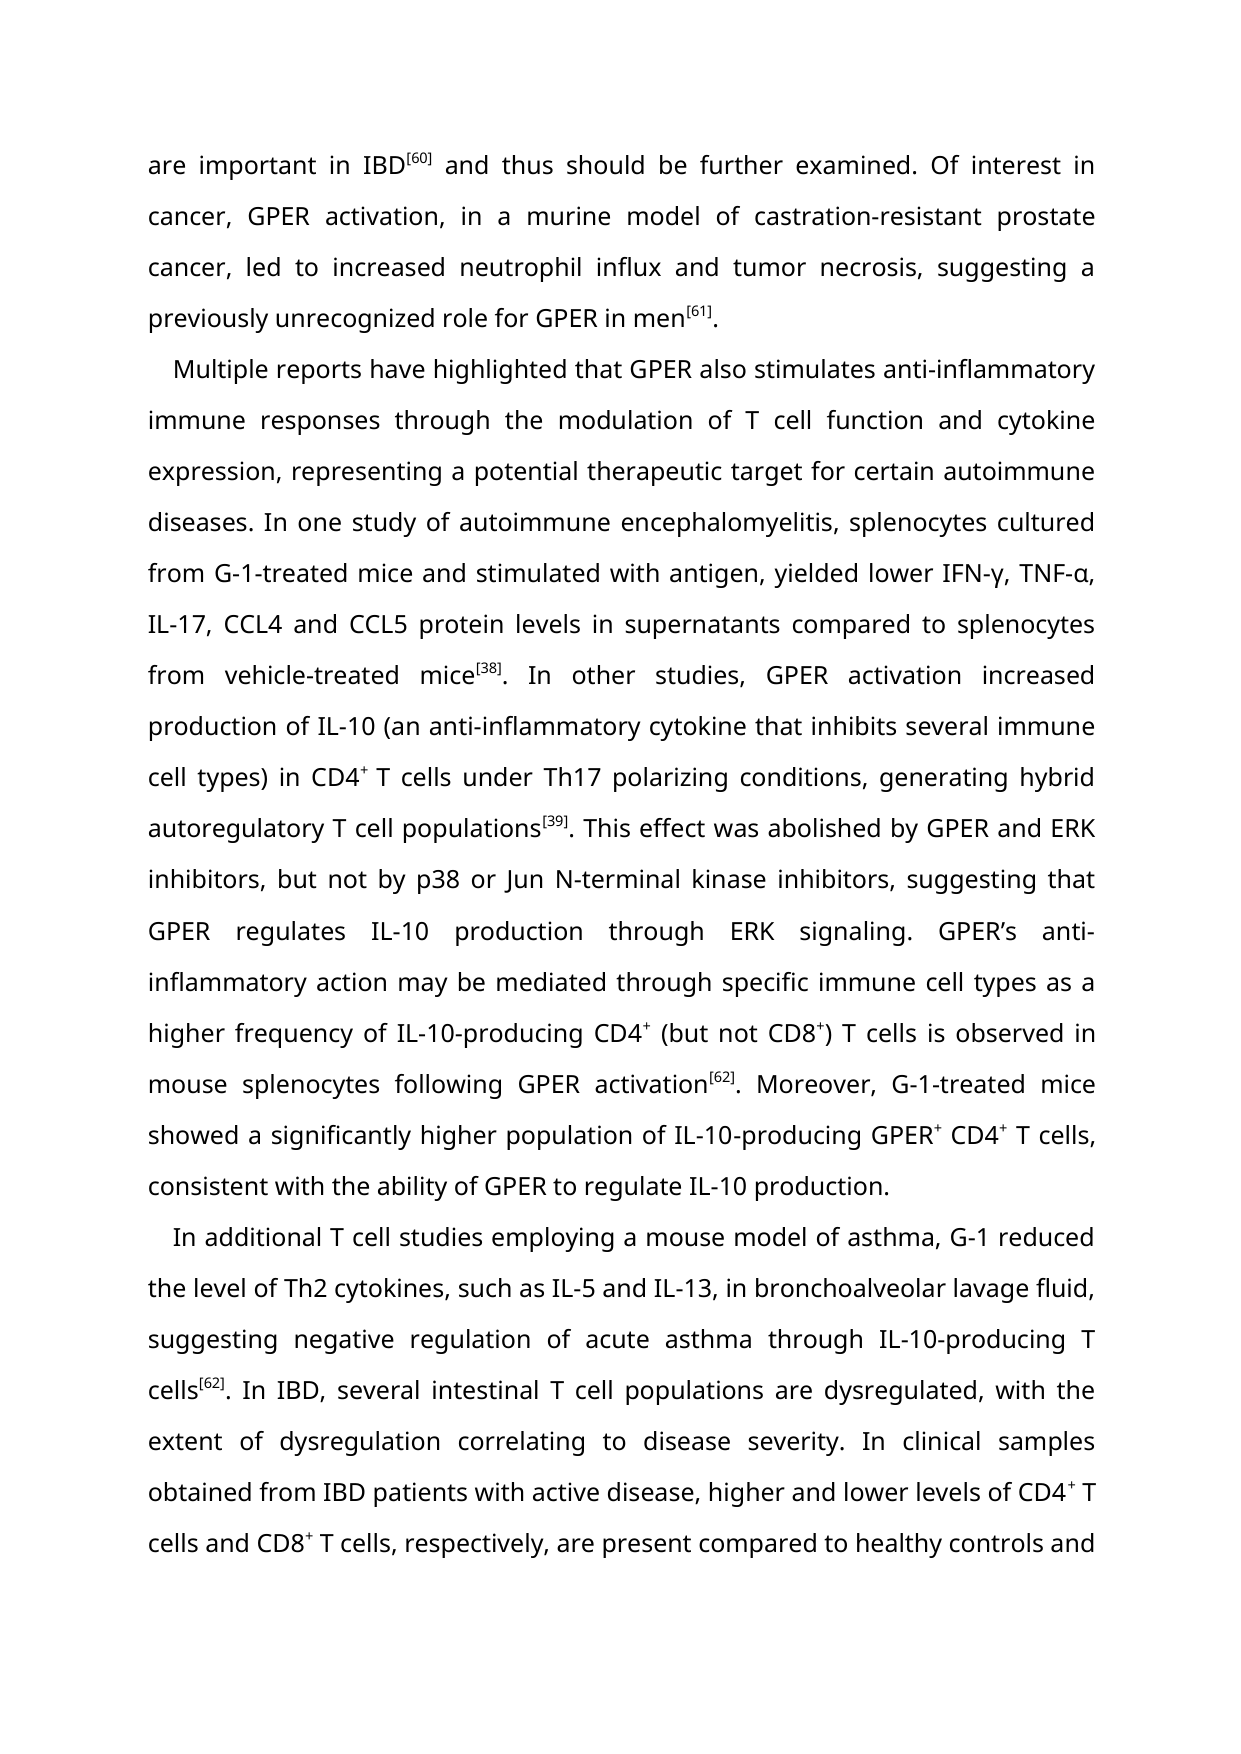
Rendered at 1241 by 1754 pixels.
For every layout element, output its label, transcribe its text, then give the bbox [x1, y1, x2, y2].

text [148, 148, 1096, 335]
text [148, 1219, 1096, 1560]
text Multiple reports have highlighted that GPER also stimulates anti-inflammatory immune responses through the modulation of T cell function and cytokine expression, representing a potential therapeutic target for certain autoimmune diseases. In one study of autoimmune encephalomyelitis, splenocytes cultured from G-1-treated mice and stimulated with antigen, yielded lower IFN-γ, TNF-α, IL-17, CCL4 and CCL5 protein levels in supernatants compared to splenocytes from vehicle-treated mice[38]. In other studies, GPER activation increased production of IL-10 (an anti-inflammatory cytokine that inhibits several immune cell types) in CD4+ T cells under Th17 polarizing conditions, generating hybrid autoregulatory T cell populations[39]. This effect was abolished by GPER and ERK inhibitors, but not by p38 or Jun N-terminal kinase inhibitors, suggesting that GPER regulates IL-10 production through ERK signaling. GPER’s anti-inflammatory action may be mediated through specific immune cell types as a higher frequency of IL-10-producing CD4+ (but not CD8+) T cells is observed in mouse splenocytes following GPER activation[62]. Moreover, G-1-treated mice showed a significantly higher population of IL-10-producing GPER+ CD4+ T cells, consistent with the ability of GPER to regulate IL-10 production. [148, 352, 1096, 1202]
